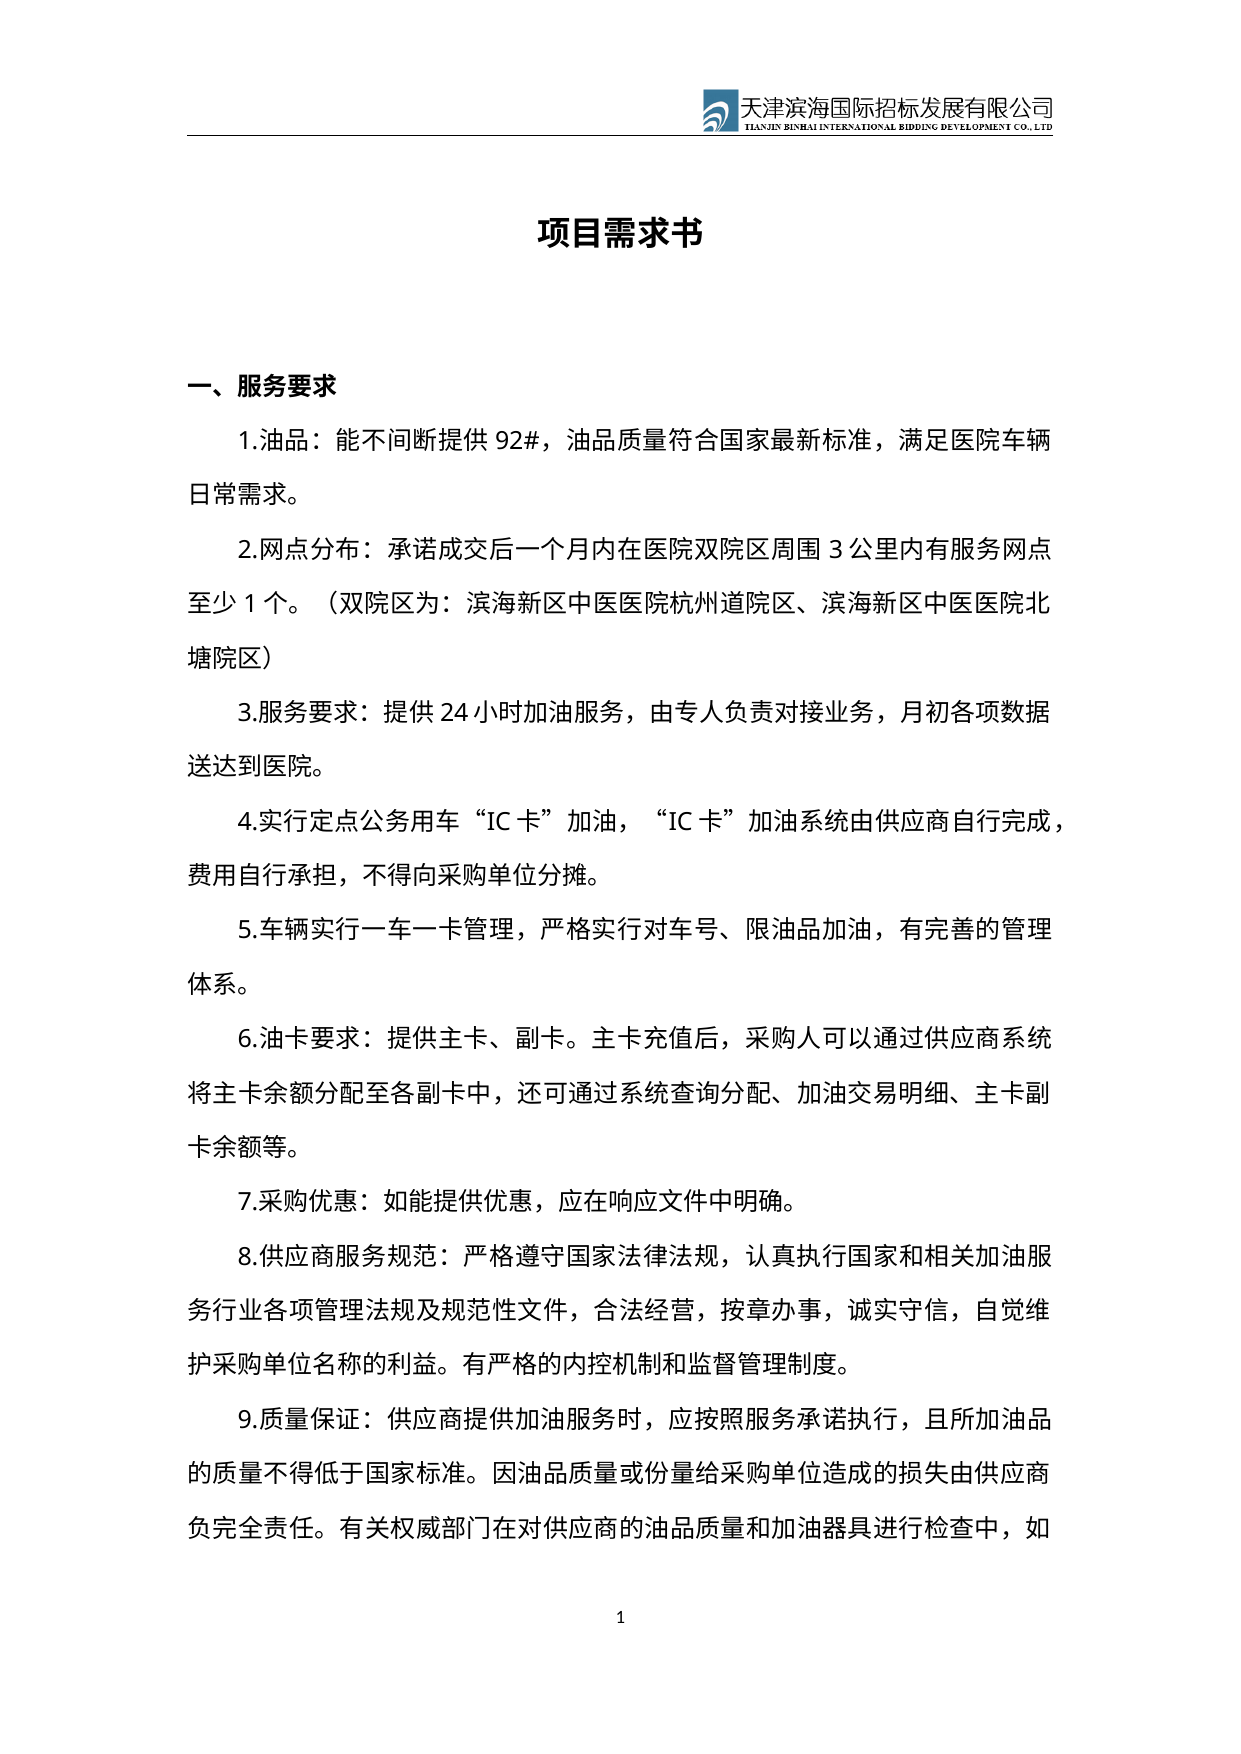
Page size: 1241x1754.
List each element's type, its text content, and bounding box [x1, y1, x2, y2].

text 5.车辆实行一车一卡管理，严格实行对车号、限油品加油，有完善的管理体系。 [187, 910, 1053, 1001]
text 一、服务要求 [187, 366, 1053, 402]
text 1.油品：能不间断提供92#，油品质量符合国家最新标准，满足医院车辆日常需求。 [187, 421, 1053, 511]
text 6.油卡要求：提供主卡、副卡。主卡充值后，采购人可以通过供应商系统将主卡余额分配至各副卡中，还可通过系统查询分配、加油交易明细、主卡副卡余额等。 [187, 1019, 1053, 1164]
subtitle 项目需求书 [187, 198, 1053, 264]
text 3.服务要求：提供24小时加油服务，由专人负责对接业务，月初各项数据送达到医院。 [187, 692, 1053, 783]
text 2.网点分布：承诺成交后一个月内在医院双院区周围3公里内有服务网点至少1个。（双院区为：滨海新区中医医院杭州道院区、滨海新区中医医院北塘院区） [187, 529, 1053, 674]
text 8.供应商服务规范：严格遵守国家法律法规，认真执行国家和相关加油服务行业各项管理法规及规范性文件，合法经营，按章办事，诚实守信，自觉维护采购单位名称的利益。有严格的内控机制和监督管理制度。 [187, 1236, 1053, 1381]
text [187, 1399, 1053, 1544]
text 7.采购优惠：如能提供优惠，应在响应文件中明确。 [187, 1182, 1053, 1218]
text 4.实行定点公务用车“IC卡”加油，“IC卡”加油系统由供应商自行完成，费用自行承担，不得向采购单位分摊。 [187, 801, 1053, 892]
picture [702, 88, 1054, 133]
